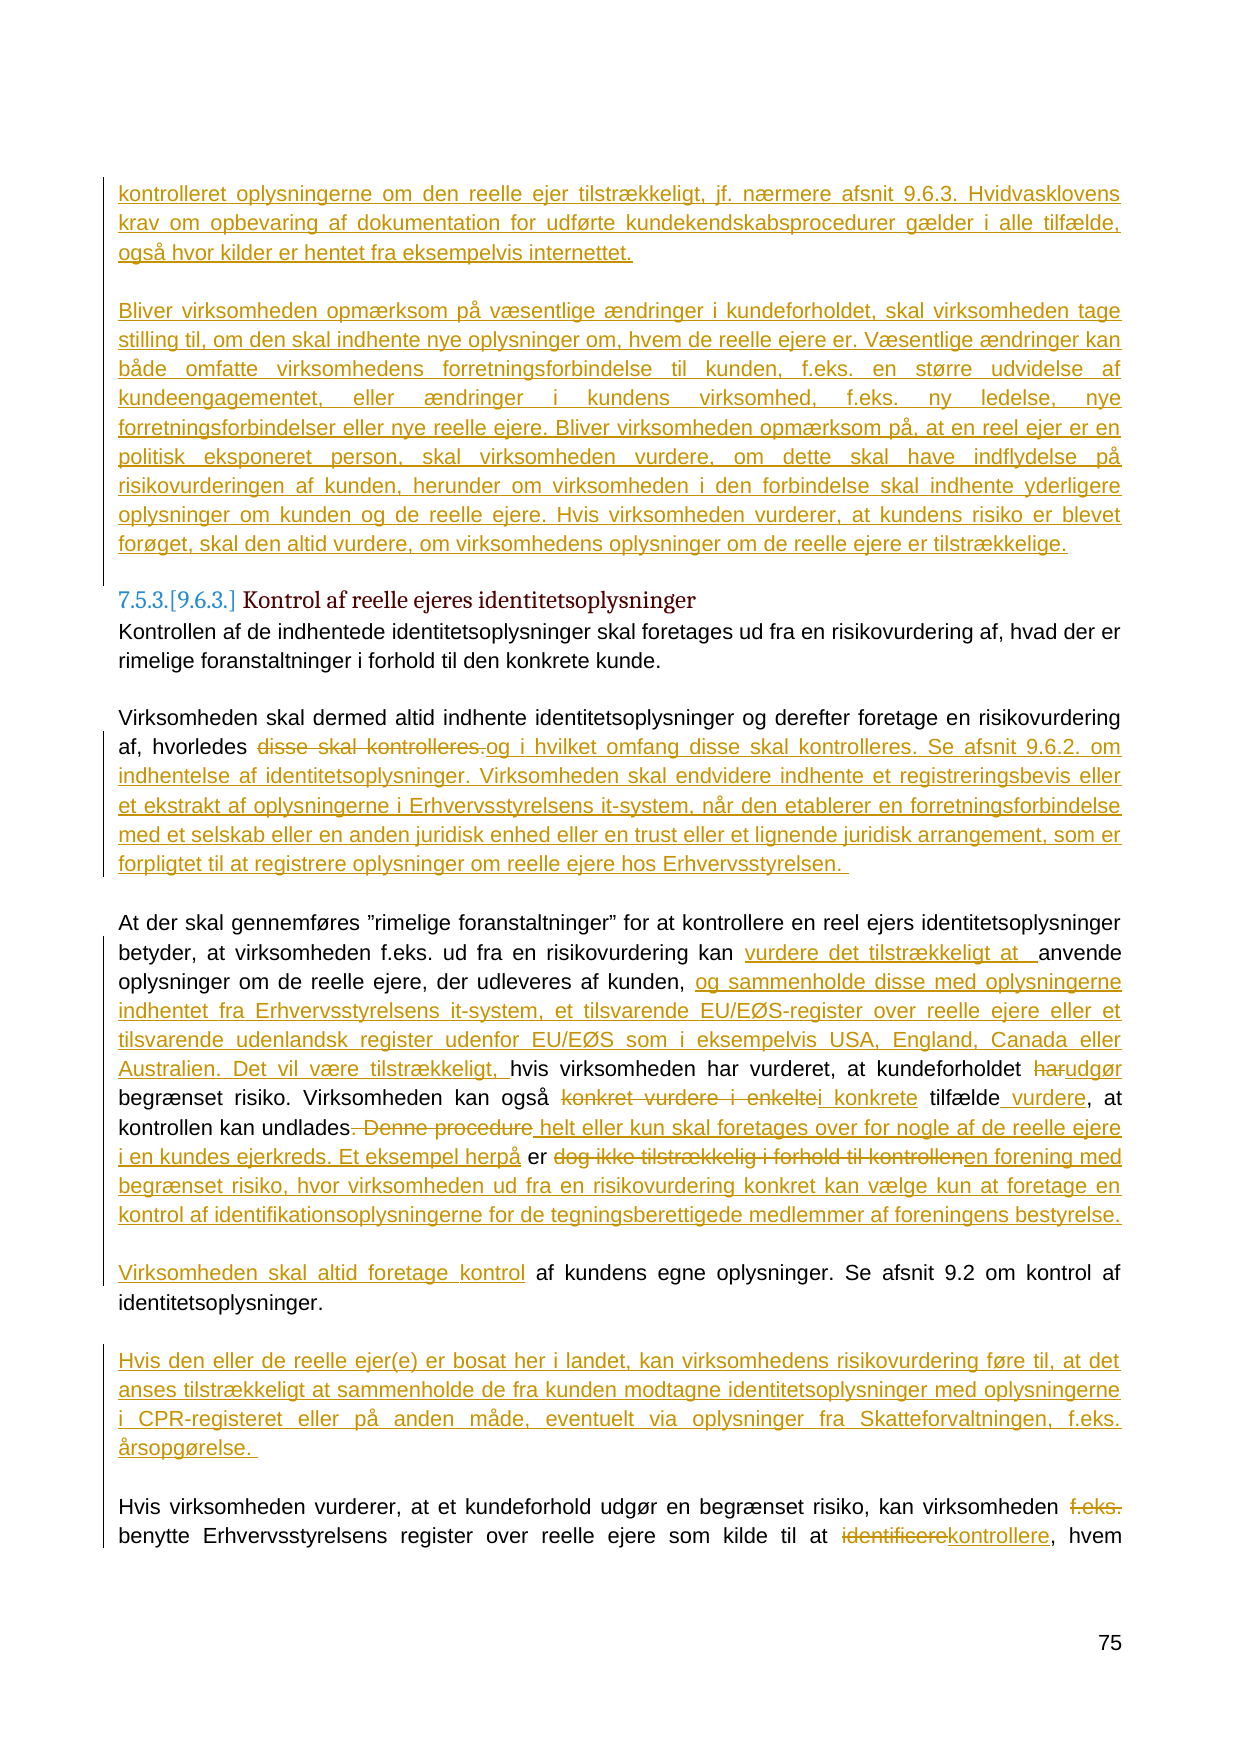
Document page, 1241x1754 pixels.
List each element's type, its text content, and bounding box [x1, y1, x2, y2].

text Virksomheden skal dermed altid indhente identitetsoplysninger og derefter foretage en risikovurdering af, hvorledes [118, 786, 1122, 814]
text At der skal gennemføres ”rimelige foranstaltninger” for at kontrollere en reel ejers identitetsoplysninger betyder, at virksomheden f.eks. ud fra en risikovurdering kan anvende oplysninger om de reelle ejere, der udleveres af kunden, hvis virksomheden har vurderet, at kundeforholdet begrænset risiko. Virksomheden kan også tilfælde, at kontrollen kan undlades er [118, 906, 1122, 1020]
text At der skal gennemføres ”rimelige foranstaltninger” for at kontrollere en reel ejers identitetsoplysninger betyder, at virksomheden f.eks. ud fra en risikovurdering kan anvende oplysninger om de reelle ejere, der udleveres af kunden, hvis virksomheden har vurderet, at kundeforholdet begrænset risiko. Virksomheden kan også tilfælde, at kontrollen kan undlades er [118, 1196, 1122, 1224]
text Kontrollen af de indhentede identitetsoplysninger skal foretages ud fra en risikovurdering af, hvad der er rimelige foranstaltninger i forhold til den konkrete kunde. [118, 615, 1122, 673]
text Virksomheden skal dermed altid indhente identitetsoplysninger og derefter foretage en risikovurdering af, hvorledes [118, 845, 1122, 877]
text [118, 1490, 1122, 1548]
text af kundens egne oplysninger. Se afsnit 9.2 om kontrol af identitetsoplysninger. [118, 1256, 1122, 1315]
subtitle Kontrol af reelle ejeres identitetsoplysninger [118, 586, 1122, 615]
text At der skal gennemføres ”rimelige foranstaltninger” for at kontrollere en reel ejers identitetsoplysninger betyder, at virksomheden f.eks. ud fra en risikovurdering kan anvende oplysninger om de reelle ejere, der udleveres af kunden, hvis virksomheden har vurderet, at kundeforholdet begrænset risiko. Virksomheden kan også tilfælde, at kontrollen kan undlades er [118, 1021, 1122, 1049]
text Virksomheden skal dermed altid indhente identitetsoplysninger og derefter foretage en risikovurdering af, hvorledes [118, 816, 1122, 844]
text Virksomheden skal dermed altid indhente identitetsoplysninger og derefter foretage en risikovurdering af, hvorledes [118, 702, 1122, 785]
text At der skal gennemføres ”rimelige foranstaltninger” for at kontrollere en reel ejers identitetsoplysninger betyder, at virksomheden f.eks. ud fra en risikovurdering kan anvende oplysninger om de reelle ejere, der udleveres af kunden, hvis virksomheden har vurderet, at kundeforholdet begrænset risiko. Virksomheden kan også tilfælde, at kontrollen kan undlades er [118, 1050, 1122, 1195]
